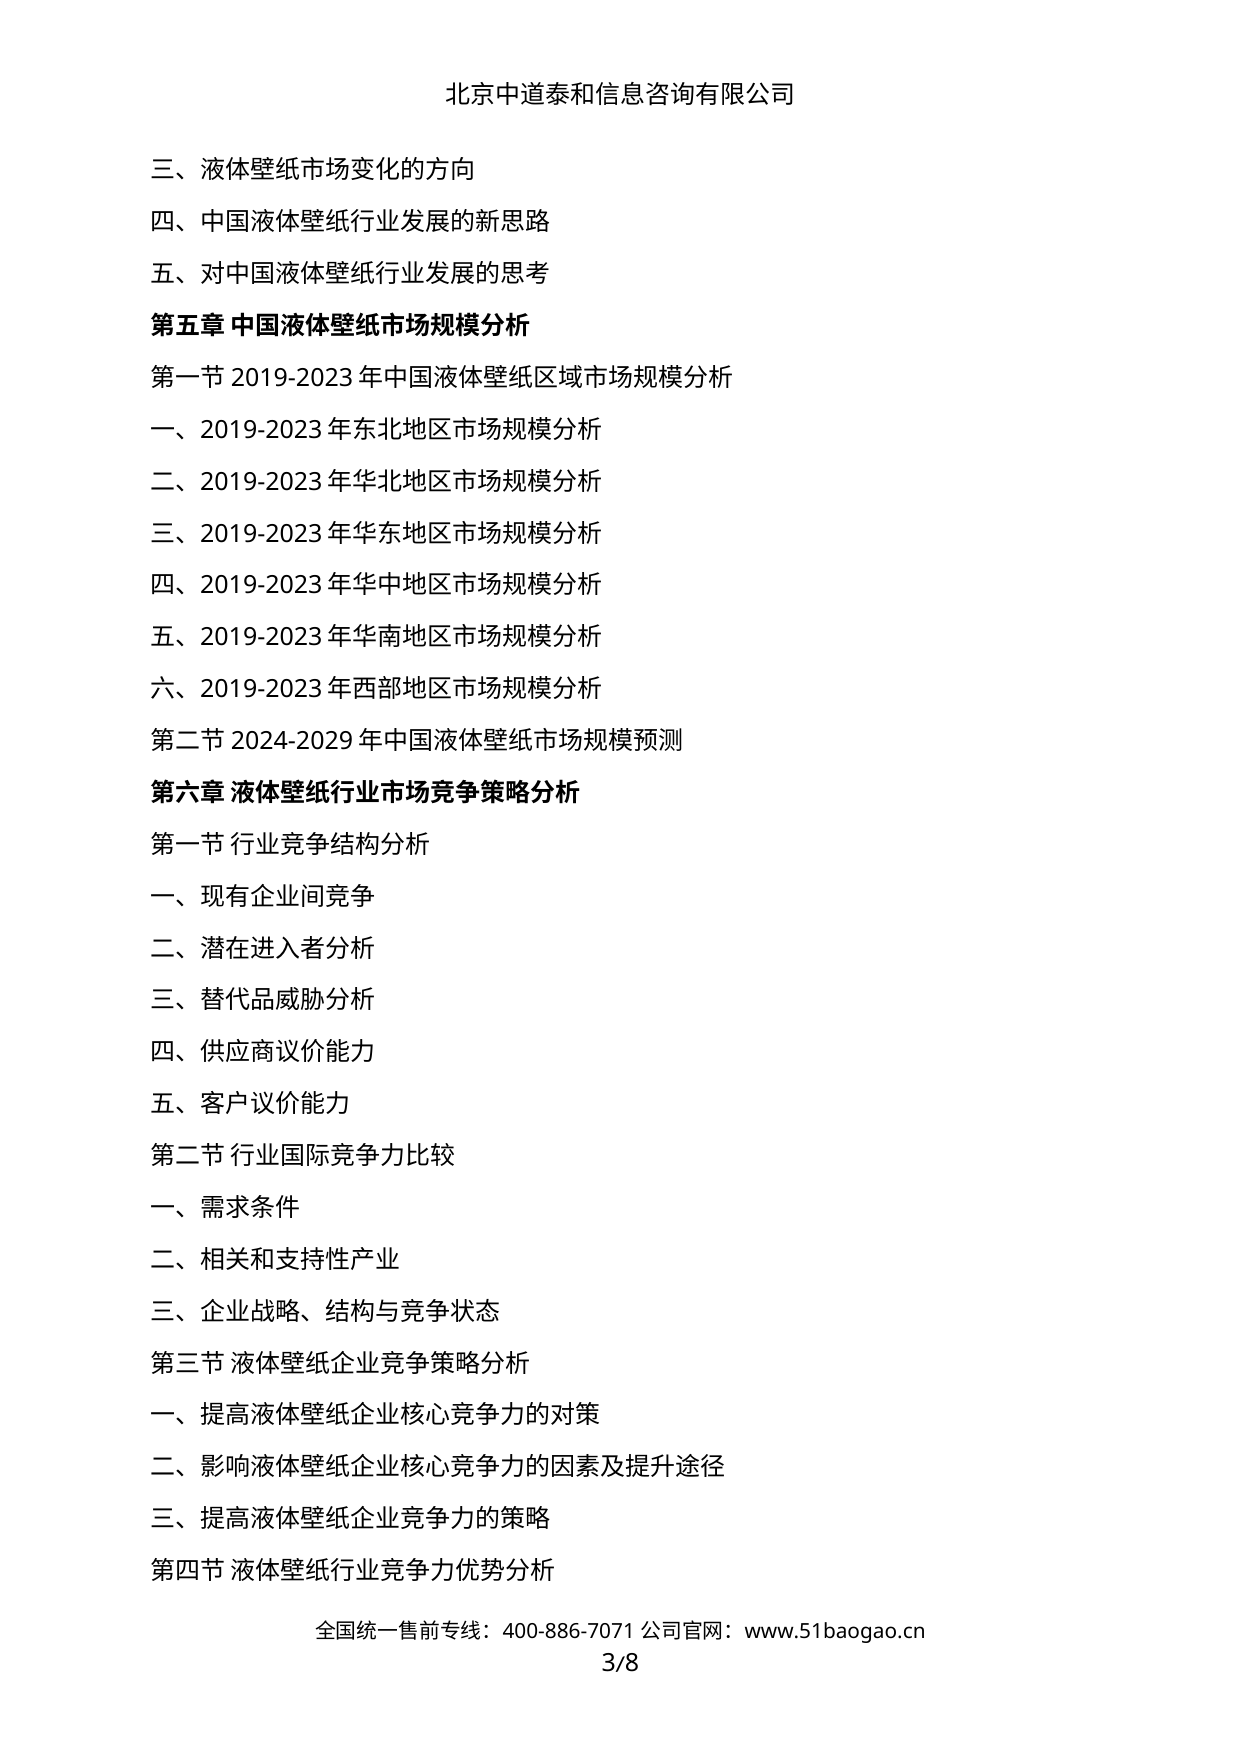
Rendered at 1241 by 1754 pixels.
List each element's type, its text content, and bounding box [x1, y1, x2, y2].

text 一、2019-2023年东北地区市场规模分析 [150, 409, 1090, 446]
text 第四节 液体壁纸行业竞争力优势分析 [150, 1551, 1090, 1587]
text 一、需求条件 [150, 1187, 1090, 1224]
text 四、2019-2023年华中地区市场规模分析 [150, 565, 1090, 601]
text 第一节 行业竞争结构分析 [150, 824, 1090, 861]
text 第一节 2019-2023年中国液体壁纸区域市场规模分析 [150, 357, 1090, 394]
text 第二节 行业国际竞争力比较 [150, 1136, 1090, 1172]
text 二、相关和支持性产业 [150, 1239, 1090, 1276]
text 六、2019-2023年西部地区市场规模分析 [150, 669, 1090, 705]
text 五、对中国液体壁纸行业发展的思考 [150, 254, 1090, 290]
text 三、2019-2023年华东地区市场规模分析 [150, 513, 1090, 549]
text 二、影响液体壁纸企业核心竞争力的因素及提升途径 [150, 1447, 1090, 1483]
text 三、企业战略、结构与竞争状态 [150, 1291, 1090, 1327]
text 三、替代品威胁分析 [150, 980, 1090, 1016]
text 五、客户议价能力 [150, 1084, 1090, 1120]
text 一、提高液体壁纸企业核心竞争力的对策 [150, 1395, 1090, 1431]
text 一、现有企业间竞争 [150, 876, 1090, 912]
text 第六章 液体壁纸行业市场竞争策略分析 [150, 772, 1090, 809]
text 第三节 液体壁纸企业竞争策略分析 [150, 1343, 1090, 1379]
text 三、液体壁纸市场变化的方向 [150, 150, 1090, 186]
text 三、提高液体壁纸企业竞争力的策略 [150, 1499, 1090, 1535]
text 第五章 中国液体壁纸市场规模分析 [150, 306, 1090, 342]
text 四、中国液体壁纸行业发展的新思路 [150, 202, 1090, 238]
text 第二节 2024-2029年中国液体壁纸市场规模预测 [150, 721, 1090, 757]
text 四、供应商议价能力 [150, 1032, 1090, 1068]
text 二、2019-2023年华北地区市场规模分析 [150, 461, 1090, 497]
text 二、潜在进入者分析 [150, 928, 1090, 964]
text 五、2019-2023年华南地区市场规模分析 [150, 617, 1090, 653]
